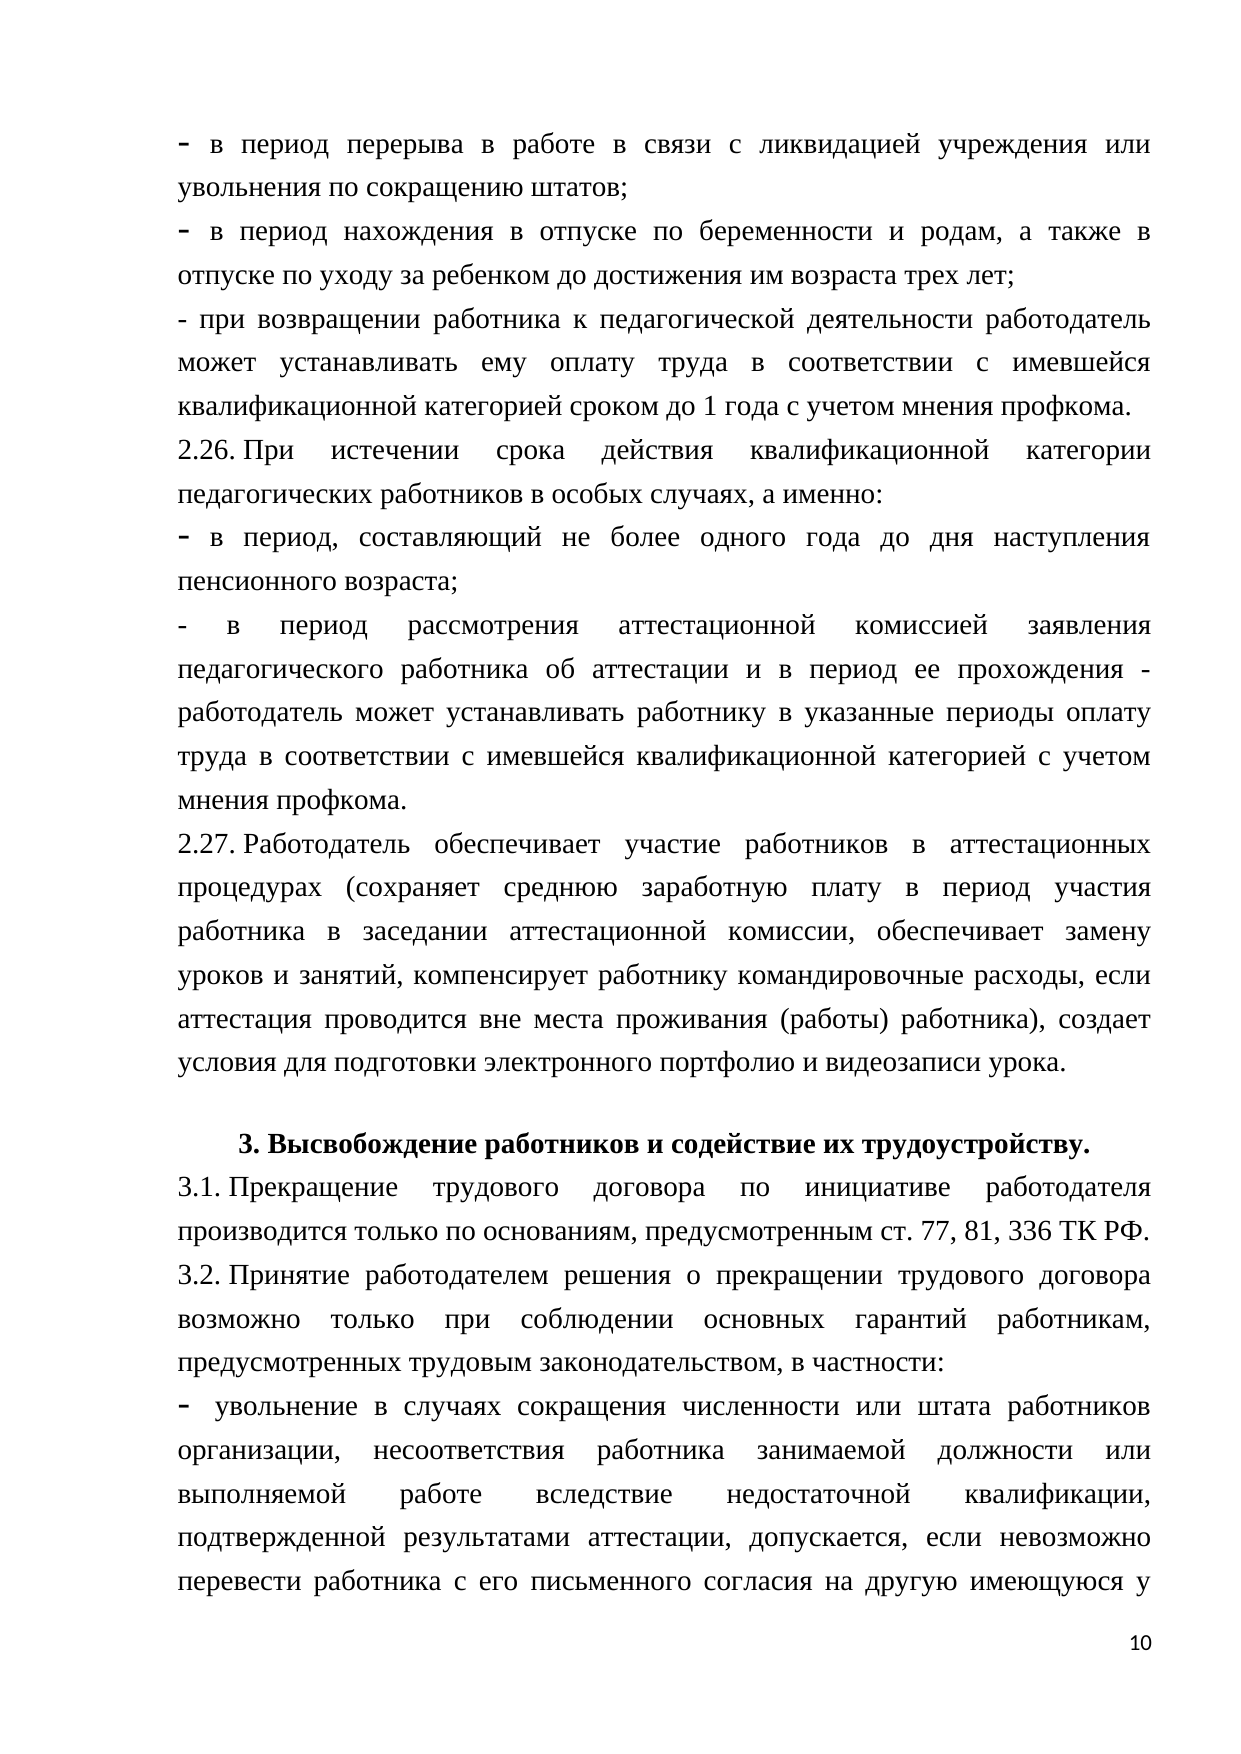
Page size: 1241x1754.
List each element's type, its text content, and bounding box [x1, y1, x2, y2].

list в период, составляющий не более одного года до дня наступления пенсионного возраста; [177, 512, 1152, 599]
list Работодатель обеспечивает участие работников в аттестационных процедурах (сохраняет среднюю заработную плату в период участия работника в заседании аттестационной комиссии, обеспечивает замену уроков и занятий, компенсирует работнику командировочные расходы, если аттестация проводится вне места проживания (работы) работника), создает условия для подготовки электронного портфолио и видеозаписи урока. [177, 818, 1152, 1081]
text - в период рассмотрения аттестационной комиссией заявления педагогического работника об аттестации и в период ее прохождения - работодатель может устанавливать работнику в указанные периоды оплату труда в соответствии с имевшейся квалификационной категорией с учетом мнения профкома. [177, 599, 1152, 818]
list При истечении срока действия квалификационной категории педагогических работников в особых случаях, а именно: [177, 424, 1152, 512]
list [177, 1381, 1152, 1599]
list в период перерыва в работе в связи с ликвидацией учреждения или увольнения по сокращению штатов; [177, 118, 1152, 206]
list Прекращение трудового договора по инициативе работодателя производится только по основаниям, предусмотренным ст. 77, 81, 336 ТК РФ. [177, 1162, 1152, 1249]
list в период нахождения в отпуске по беременности и родам, а также в отпуске по уходу за ребенком до достижения им возраста трех лет; [177, 206, 1152, 293]
list Высвобождение работников и содействие их трудоустройству. [177, 1118, 1152, 1162]
text - при возвращении работника к педагогической деятельности работодатель может устанавливать ему оплату труда в соответствии с имевшейся квалификационной категорией сроком до 1 года с учетом мнения профкома. [177, 293, 1152, 424]
list Принятие работодателем решения о прекращении трудового договора возможно только при соблюдении основных гарантий работникам, предусмотренных трудовым законодательством, в частности: [177, 1249, 1152, 1381]
